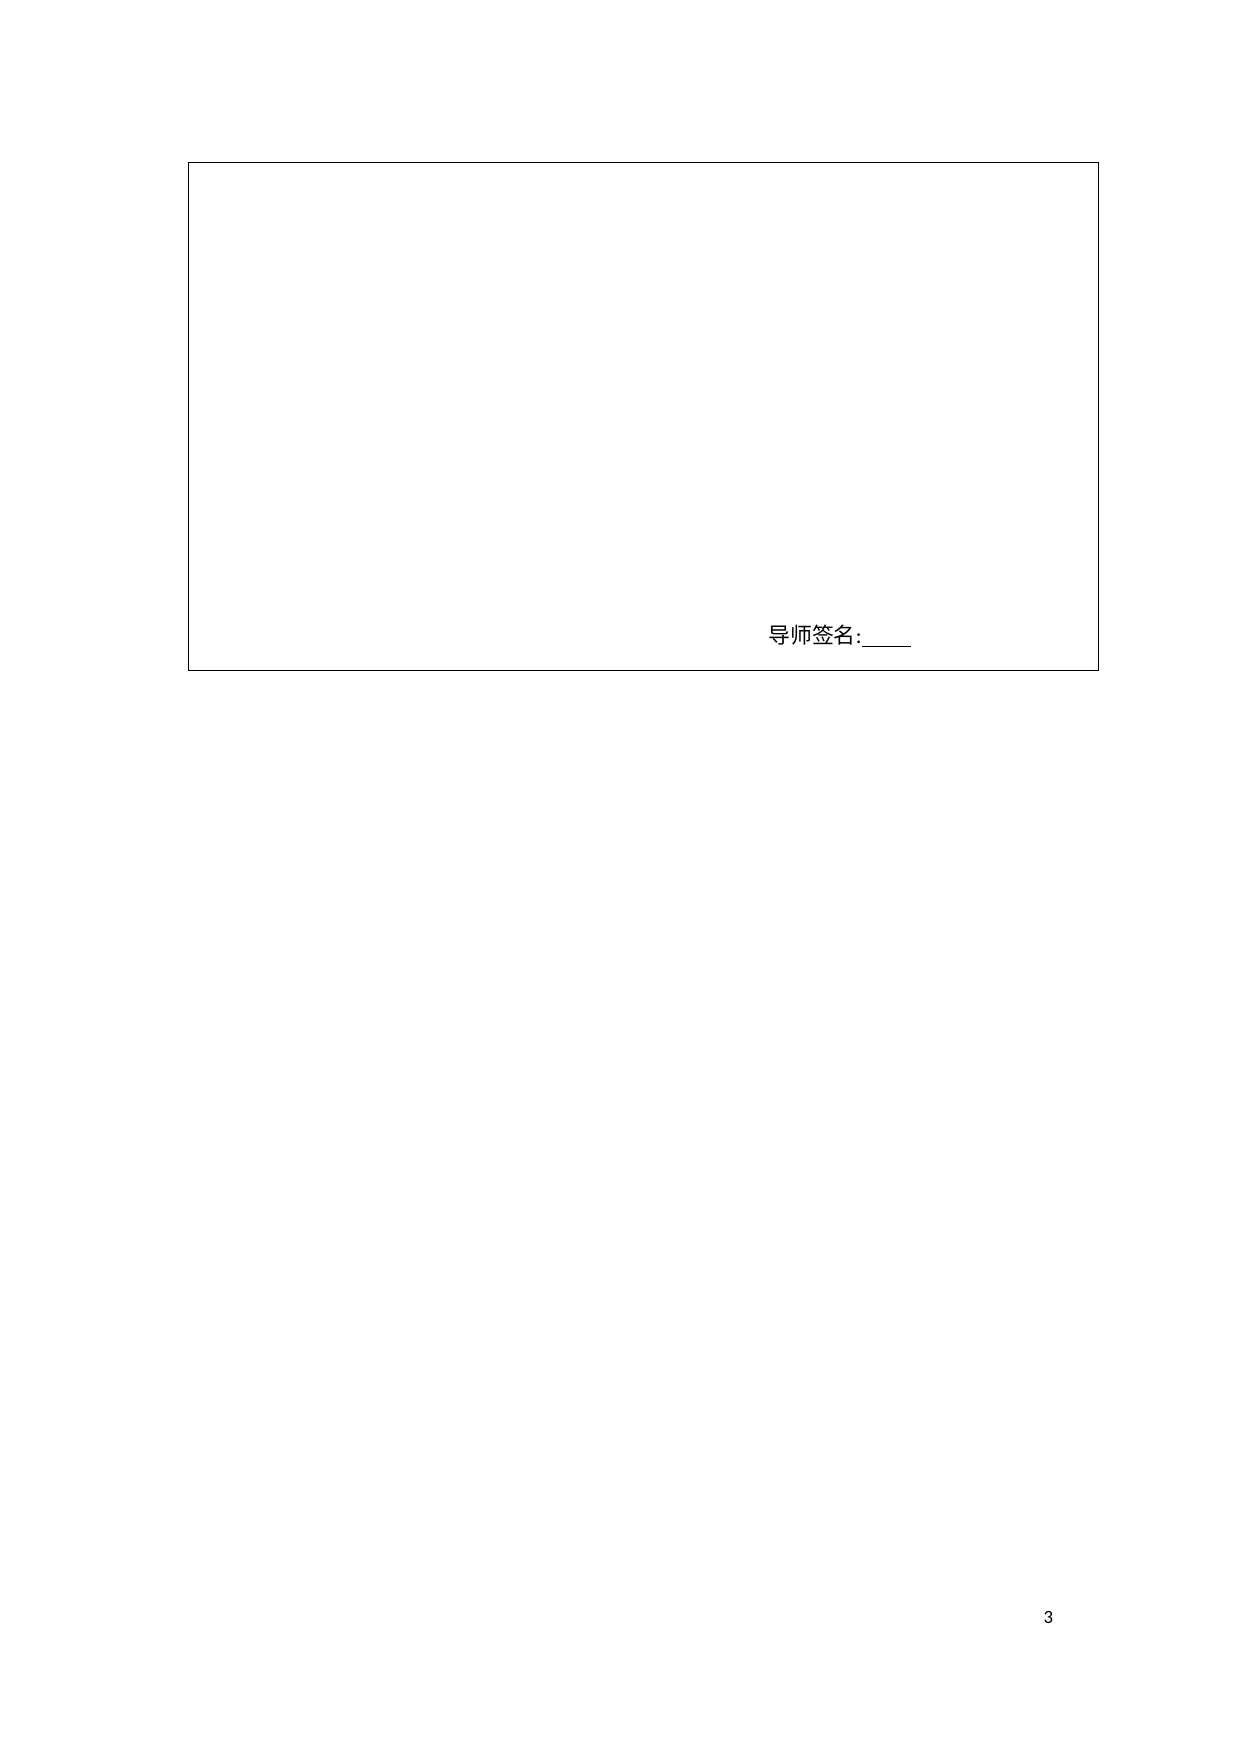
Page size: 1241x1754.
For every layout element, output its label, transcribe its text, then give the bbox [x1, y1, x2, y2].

table_header 导师签名: [189, 163, 1098, 670]
